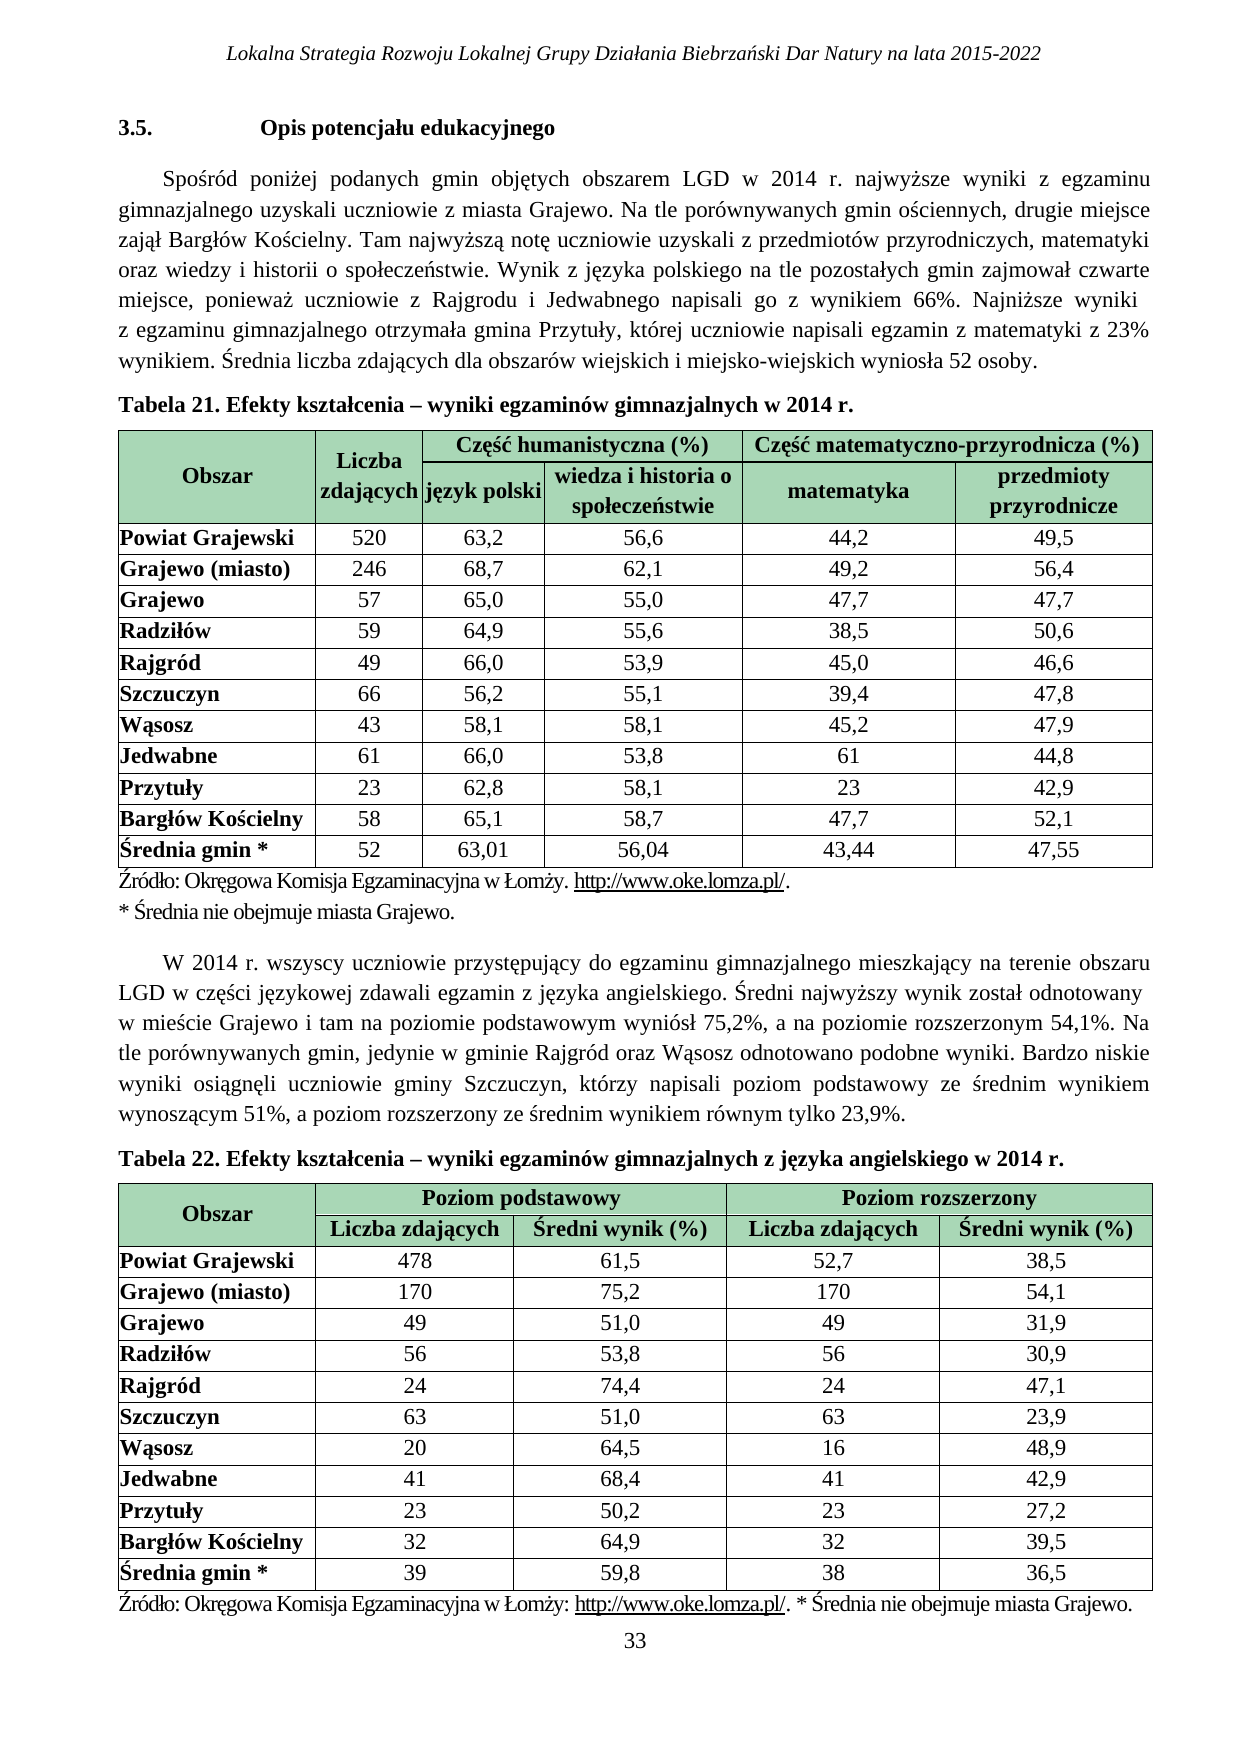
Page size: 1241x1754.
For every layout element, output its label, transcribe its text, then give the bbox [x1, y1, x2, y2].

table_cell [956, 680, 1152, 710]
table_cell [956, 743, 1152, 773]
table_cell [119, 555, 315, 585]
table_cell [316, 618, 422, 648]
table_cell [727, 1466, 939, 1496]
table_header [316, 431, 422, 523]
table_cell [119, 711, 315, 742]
text Źródło: Okręgowa Komisja Egzaminacyjna w Łomży. http://www.oke.lomza.pl/. [118, 868, 1152, 894]
text W 2014 r. wszyscy uczniowie przystępujący do egzaminu gimnazjalnego mieszkający na terenie obszaru LGD w części językowej zdawali egzamin z języka angielskiego. Średni najwyższy wynik został odnotowany w mieście Grajewo i tam na poziomie podstawowym wyniósł 75,2%, a na poziomie rozszerzonym 54,1%. Na tle porównywanych gmin, jedynie w gminie Rajgród oraz Wąsosz odnotowano podobne wyniki. Bardzo niskie wyniki osiągnęli uczniowie gminy Szczuczyn, którzy napisali poziom podstawowy ze średnim wynikiem wynoszącym 51%, a poziom rozszerzony ze średnim wynikiem równym tylko 23,9%. [118, 949, 1152, 1126]
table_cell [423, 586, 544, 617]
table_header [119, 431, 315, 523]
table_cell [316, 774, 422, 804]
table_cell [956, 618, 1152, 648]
text Opis potencjału edukacyjnego [118, 114, 1152, 141]
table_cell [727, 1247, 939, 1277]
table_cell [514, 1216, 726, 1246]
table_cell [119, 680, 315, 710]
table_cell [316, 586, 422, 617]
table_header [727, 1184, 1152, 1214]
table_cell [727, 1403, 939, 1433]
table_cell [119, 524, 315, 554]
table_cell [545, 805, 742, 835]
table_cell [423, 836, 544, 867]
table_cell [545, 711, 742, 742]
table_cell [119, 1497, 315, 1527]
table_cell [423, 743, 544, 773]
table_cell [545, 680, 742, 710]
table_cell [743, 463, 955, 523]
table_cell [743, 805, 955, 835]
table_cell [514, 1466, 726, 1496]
text Tabela 21. Efekty kształcenia – wyniki egzaminów gimnazjalnych w 2014 r. [118, 392, 1152, 418]
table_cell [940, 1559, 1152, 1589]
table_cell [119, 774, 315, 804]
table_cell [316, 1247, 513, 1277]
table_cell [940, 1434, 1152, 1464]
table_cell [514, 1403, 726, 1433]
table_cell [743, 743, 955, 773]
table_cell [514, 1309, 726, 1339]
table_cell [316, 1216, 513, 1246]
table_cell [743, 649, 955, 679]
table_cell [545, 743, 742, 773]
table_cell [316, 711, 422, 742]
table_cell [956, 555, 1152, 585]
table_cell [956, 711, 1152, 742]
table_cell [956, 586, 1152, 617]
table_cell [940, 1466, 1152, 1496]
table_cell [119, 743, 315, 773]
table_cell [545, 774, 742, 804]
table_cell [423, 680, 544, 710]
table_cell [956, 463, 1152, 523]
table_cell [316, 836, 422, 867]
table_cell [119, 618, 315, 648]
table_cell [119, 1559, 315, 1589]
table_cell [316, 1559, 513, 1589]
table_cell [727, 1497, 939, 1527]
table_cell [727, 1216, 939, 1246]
text Źródło: Okręgowa Komisja Egzaminacyjna w Łomży: http://www.oke.lomza.pl/. * Średnia nie obejmuje miasta Grajewo. [118, 1591, 1152, 1617]
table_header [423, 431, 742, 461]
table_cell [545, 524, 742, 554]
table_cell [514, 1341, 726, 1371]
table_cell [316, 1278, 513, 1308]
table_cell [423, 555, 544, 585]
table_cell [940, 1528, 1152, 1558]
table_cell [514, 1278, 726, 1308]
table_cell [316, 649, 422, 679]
text Spośród poniżej podanych gmin objętych obszarem LGD w 2014 r. najwyższe wyniki z egzaminu gimnazjalnego uzyskali uczniowie z miasta Grajewo. Na tle porównywanych gmin ościennych, drugie miejsce zajął Bargłów Kościelny. Tam najwyższą notę uczniowie uzyskali z przedmiotów przyrodniczych, matematyki oraz wiedzy i historii o społeczeństwie. Wynik z języka polskiego na tle pozostałych gmin zajmował czwarte miejsce, ponieważ uczniowie z Rajgrodu i Jedwabnego napisali go z wynikiem 66%. Najniższe wyniki z egzaminu gimnazjalnego otrzymała gmina Przytuły, której uczniowie napisali egzamin z matematyki z 23% wynikiem. Średnia liczba zdających dla obszarów wiejskich i miejsko-wiejskich wyniosła 52 osoby. [118, 166, 1152, 373]
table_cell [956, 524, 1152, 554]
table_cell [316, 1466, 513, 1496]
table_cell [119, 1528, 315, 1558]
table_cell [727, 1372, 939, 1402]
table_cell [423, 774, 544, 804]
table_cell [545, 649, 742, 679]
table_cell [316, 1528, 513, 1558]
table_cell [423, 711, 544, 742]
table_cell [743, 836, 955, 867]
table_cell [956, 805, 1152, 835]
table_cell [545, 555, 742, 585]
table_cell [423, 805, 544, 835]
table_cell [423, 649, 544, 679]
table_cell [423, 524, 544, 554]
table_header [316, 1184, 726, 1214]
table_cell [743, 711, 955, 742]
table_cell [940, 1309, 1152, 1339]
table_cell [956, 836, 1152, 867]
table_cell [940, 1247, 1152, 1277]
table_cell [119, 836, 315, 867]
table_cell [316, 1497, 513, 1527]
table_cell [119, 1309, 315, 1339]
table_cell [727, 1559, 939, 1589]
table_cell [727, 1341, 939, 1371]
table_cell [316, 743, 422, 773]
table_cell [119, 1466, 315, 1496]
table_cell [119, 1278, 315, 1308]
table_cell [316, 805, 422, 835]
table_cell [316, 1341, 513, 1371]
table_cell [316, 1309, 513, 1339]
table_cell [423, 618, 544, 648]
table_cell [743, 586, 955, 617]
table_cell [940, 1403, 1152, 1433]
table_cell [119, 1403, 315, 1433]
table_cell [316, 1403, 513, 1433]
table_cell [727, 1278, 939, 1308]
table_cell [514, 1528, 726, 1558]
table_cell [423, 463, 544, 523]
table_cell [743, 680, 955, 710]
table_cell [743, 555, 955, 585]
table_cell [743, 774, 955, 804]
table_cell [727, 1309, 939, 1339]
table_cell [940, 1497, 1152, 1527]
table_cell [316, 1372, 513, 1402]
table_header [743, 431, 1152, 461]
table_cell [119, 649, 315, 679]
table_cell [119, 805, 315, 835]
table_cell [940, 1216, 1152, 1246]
text * Średnia nie obejmuje miasta Grajewo. [118, 898, 1152, 924]
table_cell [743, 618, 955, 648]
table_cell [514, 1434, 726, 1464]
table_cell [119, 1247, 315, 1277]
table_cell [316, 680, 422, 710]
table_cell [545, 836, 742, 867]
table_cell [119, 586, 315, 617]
text Tabela 22. Efekty kształcenia – wyniki egzaminów gimnazjalnych z języka angielskiego w 2014 r. [118, 1145, 1152, 1171]
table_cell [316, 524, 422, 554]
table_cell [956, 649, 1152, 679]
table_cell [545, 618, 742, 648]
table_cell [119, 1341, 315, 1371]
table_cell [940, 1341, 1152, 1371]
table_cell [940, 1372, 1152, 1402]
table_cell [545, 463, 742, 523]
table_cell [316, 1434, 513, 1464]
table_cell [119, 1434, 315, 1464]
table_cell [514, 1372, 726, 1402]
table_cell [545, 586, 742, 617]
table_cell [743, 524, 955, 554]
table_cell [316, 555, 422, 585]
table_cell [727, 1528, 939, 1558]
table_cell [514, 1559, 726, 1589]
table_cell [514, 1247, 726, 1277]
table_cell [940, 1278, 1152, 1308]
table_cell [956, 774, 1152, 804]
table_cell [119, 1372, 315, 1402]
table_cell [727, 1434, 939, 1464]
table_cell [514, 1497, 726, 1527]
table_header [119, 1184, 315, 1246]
